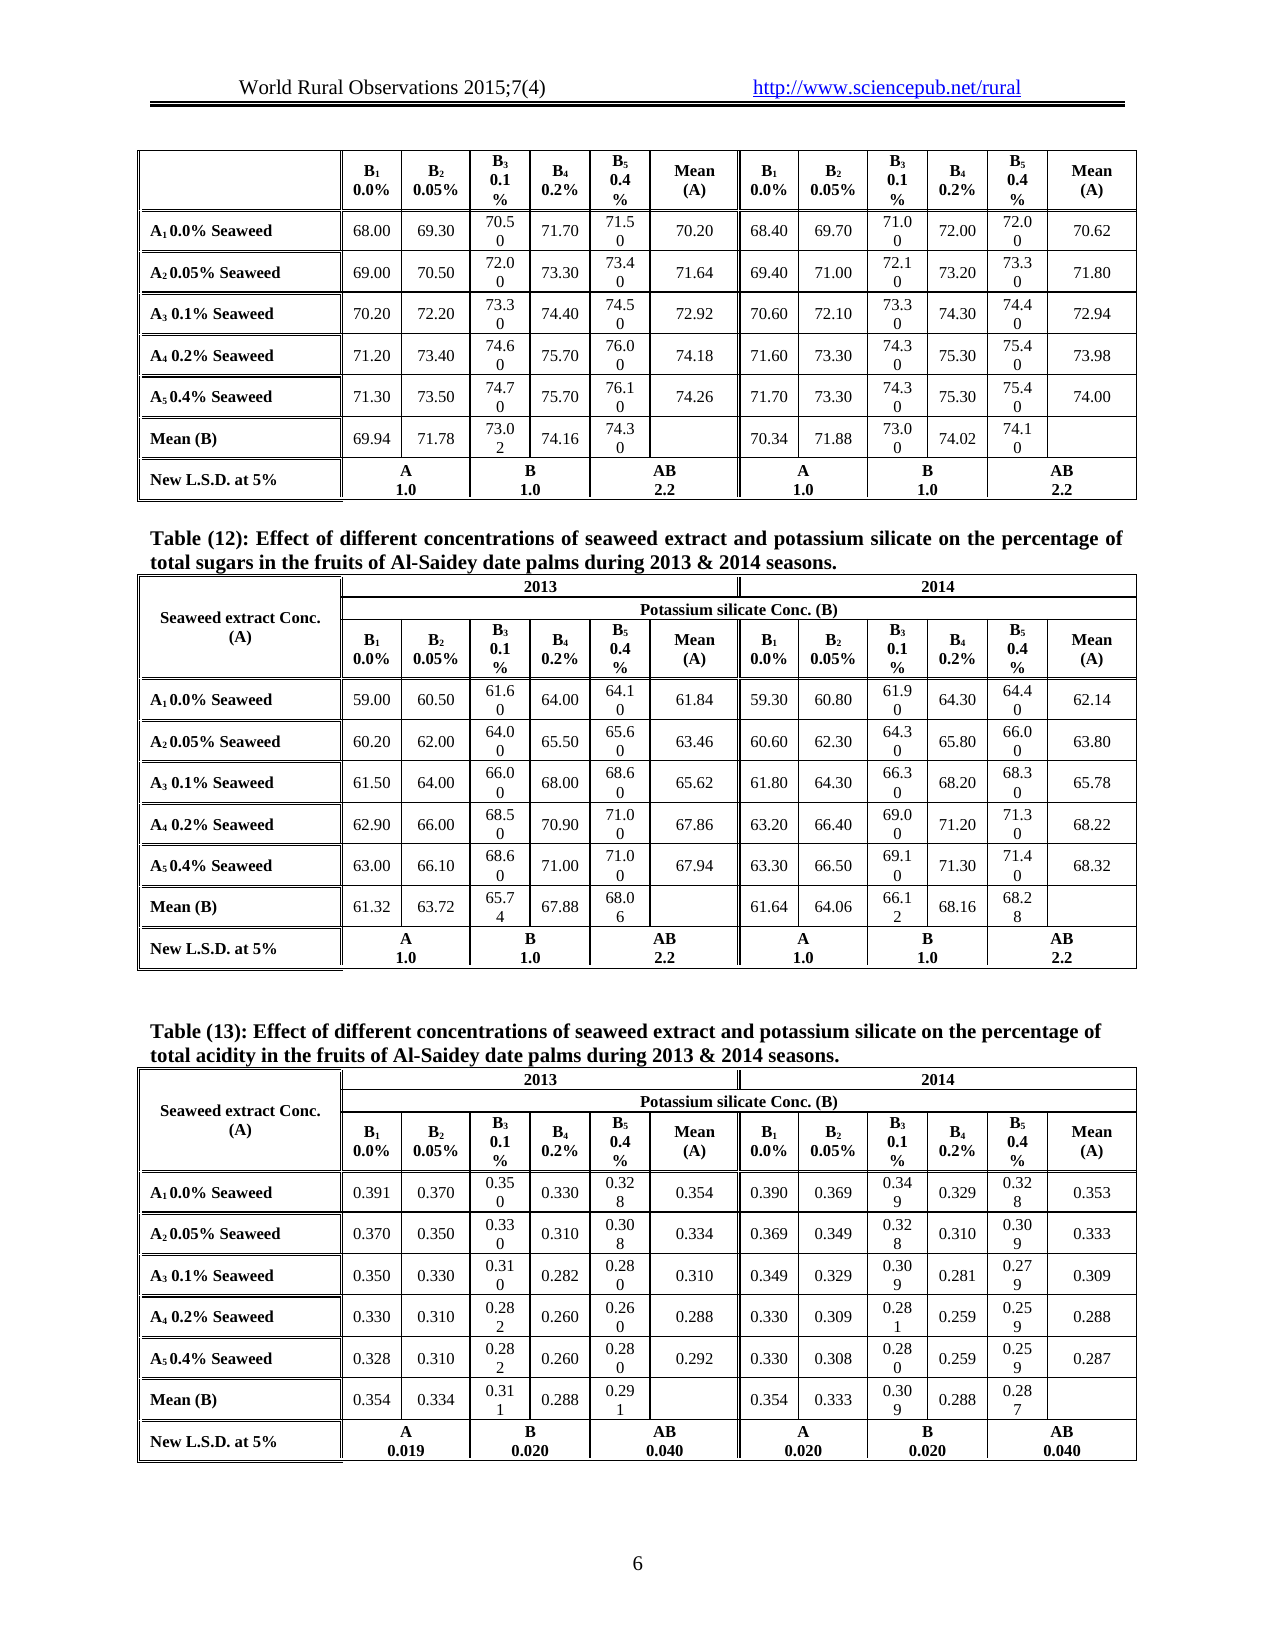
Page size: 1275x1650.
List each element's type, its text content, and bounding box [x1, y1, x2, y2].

table_cell 73.30 [531, 251, 589, 291]
table_cell 0.334 [651, 1213, 737, 1253]
table_cell 0.329 [928, 1173, 987, 1211]
table_cell 74.02 [928, 417, 987, 457]
table_cell 65.60 [591, 720, 649, 760]
table_cell 63.72 [402, 886, 469, 926]
table_cell B2 0.05% [799, 151, 867, 208]
table_cell A 1.0 [739, 927, 867, 967]
table_cell 68.60 [471, 844, 529, 884]
table_cell 64.30 [799, 761, 867, 802]
table_cell 0.288 [651, 1295, 737, 1336]
table_cell B3 0.1% [471, 151, 529, 208]
table_cell 74.18 [651, 334, 737, 374]
table_cell 0.354 [651, 1173, 737, 1211]
table_cell 76.10 [591, 375, 649, 416]
table_cell 71.00 [868, 212, 927, 250]
table_cell 64.40 [988, 680, 1047, 719]
table_cell 0.287 [988, 1378, 1047, 1419]
table_cell 0.349 [868, 1173, 927, 1211]
table_cell 73.00 [868, 417, 927, 457]
table_cell 66.00 [988, 720, 1047, 760]
table_cell 60.20 [343, 720, 401, 760]
table_cell 60.60 [741, 720, 798, 760]
table_cell 0.310 [402, 1295, 469, 1336]
table_cell 73.02 [471, 417, 529, 457]
table_cell 68.06 [591, 886, 649, 926]
table_cell 71.40 [988, 844, 1047, 884]
table_cell 72.00 [928, 212, 987, 250]
table_cell 73.30 [799, 375, 867, 416]
table_cell 0.349 [741, 1254, 798, 1294]
table_cell B5 0.4% [988, 151, 1047, 208]
table_cell A2 0.05% Seaweed [140, 719, 340, 760]
table_cell B4 0.2% [928, 151, 987, 208]
table_cell 0.260 [591, 1295, 649, 1336]
table_cell 65.62 [651, 761, 737, 802]
table_cell 71.50 [591, 212, 649, 250]
table_cell 0.350 [471, 1173, 529, 1211]
table_cell 0.288 [1048, 1295, 1136, 1336]
table_cell Mean (A) [1048, 620, 1136, 677]
table_cell 0.330 [471, 1213, 529, 1253]
text Table (13): Effect of different concentrations of seaweed extract and potassium silicate on the percentage of total acidity in the fruits of Al-Saidey date palms during 2013 & 2014 seasons. [150, 1019, 1125, 1067]
table_cell [1048, 886, 1136, 926]
table_cell 0.390 [741, 1173, 798, 1211]
table_cell 74.26 [651, 375, 737, 416]
table_cell 74.00 [1048, 375, 1136, 416]
table_cell 71.20 [928, 803, 987, 843]
table_cell 0.354 [741, 1378, 798, 1419]
table_cell 69.00 [343, 251, 401, 291]
table_cell A4 0.2% Seaweed [139, 1294, 342, 1336]
table_cell B5 0.4% [591, 151, 649, 208]
table_cell 0.281 [868, 1295, 927, 1336]
table_cell B1 0.0% [343, 1113, 401, 1170]
table_cell 0.330 [741, 1295, 798, 1336]
table_cell 0.288 [928, 1378, 987, 1419]
table_cell 66.10 [402, 844, 469, 884]
table_cell 72.94 [1048, 293, 1136, 333]
table_cell 71.00 [591, 844, 649, 884]
table_cell 0.391 [343, 1173, 401, 1211]
table_cell Mean (B) [139, 1377, 342, 1419]
table_cell 66.40 [799, 803, 867, 843]
table_cell B5 0.4% [988, 620, 1047, 677]
table_header 2013 [342, 575, 739, 596]
table_cell 0.350 [343, 1254, 401, 1294]
table_cell B 1.0 [470, 927, 590, 967]
table_cell [651, 1378, 737, 1419]
table_cell 0.350 [402, 1213, 469, 1253]
table_cell AB 0.040 [590, 1420, 739, 1460]
table_cell 68.20 [928, 761, 987, 802]
table_cell 67.94 [651, 844, 737, 884]
table_cell 70.60 [741, 293, 798, 333]
table_cell 66.00 [471, 761, 529, 802]
table_header 2014 [739, 575, 1136, 596]
table_cell 71.64 [651, 251, 737, 291]
table_cell B3 0.1% [868, 1113, 927, 1170]
table_cell New L.S.D. at 5% [139, 457, 342, 499]
table_cell B4 0.2% [531, 1113, 589, 1170]
table_cell 68.00 [531, 761, 589, 802]
table_cell 74.50 [591, 293, 649, 333]
table_cell AB 2.2 [590, 927, 739, 967]
table_cell A1 0.0% Seaweed [139, 677, 342, 719]
table_cell 0.282 [471, 1295, 529, 1336]
table_cell A4 0.2% Seaweed [139, 333, 342, 374]
table_cell 70.20 [651, 212, 737, 250]
table_cell 0.328 [868, 1213, 927, 1253]
table_cell 0.279 [988, 1254, 1047, 1294]
table_cell 0.309 [868, 1254, 927, 1294]
table_cell 0.354 [343, 1378, 401, 1419]
table_cell 59.30 [741, 680, 798, 719]
table_cell AB 0.040 [987, 1420, 1136, 1460]
table_cell B 0.020 [470, 1420, 590, 1460]
table_cell 64.30 [928, 680, 987, 719]
table_cell 61.60 [471, 680, 529, 719]
table_cell 69.70 [799, 212, 867, 250]
table_cell A 1.0 [342, 927, 470, 967]
table_cell A5 0.4% Seaweed [140, 1336, 340, 1377]
table_cell A3 0.1% Seaweed [139, 1253, 342, 1294]
table_cell B3 0.1% [868, 151, 927, 208]
table_cell 0.349 [799, 1213, 867, 1253]
table_cell 69.00 [868, 803, 927, 843]
table_cell 74.30 [591, 417, 649, 457]
table_cell 64.30 [868, 720, 927, 760]
table_cell 68.32 [1048, 844, 1136, 884]
table_cell 0.308 [591, 1213, 649, 1253]
table_cell 74.40 [988, 293, 1047, 333]
table_cell 61.80 [741, 761, 798, 802]
table_cell 60.50 [402, 680, 469, 719]
table_cell B2 0.05% [402, 1113, 469, 1170]
table_cell 73.30 [868, 293, 927, 333]
table_cell 71.30 [988, 803, 1047, 843]
table_cell 0.260 [531, 1295, 589, 1336]
table_header 2014 [739, 1068, 1136, 1089]
table_cell 0.328 [988, 1173, 1047, 1211]
table_cell A5 0.4% Seaweed [139, 374, 342, 416]
table_cell A1 0.0% Seaweed [139, 1170, 342, 1211]
table_cell 60.80 [799, 680, 867, 719]
table_cell 0.310 [531, 1213, 589, 1253]
table_cell 71.30 [343, 375, 401, 416]
table_cell 72.10 [799, 293, 867, 333]
table_cell 65.78 [1048, 761, 1136, 802]
table_cell 63.30 [741, 844, 798, 884]
table_cell B1 0.0% [343, 620, 401, 677]
table_cell 0.334 [402, 1378, 469, 1419]
table_cell 62.90 [343, 803, 401, 843]
table_cell 63.20 [741, 803, 798, 843]
table_cell 67.86 [651, 803, 737, 843]
table_cell B 1.0 [867, 458, 987, 499]
table_cell 69.40 [741, 251, 798, 291]
table_cell 66.50 [799, 844, 867, 884]
table_cell 75.70 [531, 334, 589, 374]
table_cell A4 0.2% Seaweed [140, 802, 340, 843]
table_cell 0.330 [343, 1295, 401, 1336]
table_cell 70.20 [343, 293, 401, 333]
table_cell 0.308 [799, 1337, 867, 1377]
table_cell A 0.019 [342, 1420, 470, 1460]
table_cell 0.309 [868, 1378, 927, 1419]
table_cell 66.00 [402, 803, 469, 843]
table_cell B4 0.2% [531, 620, 589, 677]
table_cell B2 0.05% [402, 620, 469, 677]
table_cell 0.280 [591, 1337, 649, 1377]
table_cell 71.00 [799, 251, 867, 291]
table_cell A3 0.1% Seaweed [139, 760, 342, 802]
table_cell 74.16 [531, 417, 589, 457]
table_cell 74.60 [471, 334, 529, 374]
table_cell 75.40 [988, 375, 1047, 416]
table_cell 0.353 [1048, 1173, 1136, 1211]
table_cell 65.74 [471, 886, 529, 926]
table_cell A2 0.05% Seaweed [139, 250, 342, 291]
table_cell 74.10 [988, 417, 1047, 457]
table_cell B1 0.0% [741, 151, 798, 208]
table_cell B 1.0 [470, 458, 590, 499]
table_cell 73.30 [471, 293, 529, 333]
table_cell 0.328 [343, 1337, 401, 1377]
table_cell 75.30 [928, 334, 987, 374]
table_cell 0.260 [531, 1337, 589, 1377]
table_cell 72.92 [651, 293, 737, 333]
table_cell B4 0.2% [928, 1113, 987, 1170]
table_cell B4 0.2% [928, 620, 987, 677]
table_cell B 0.020 [867, 1420, 987, 1460]
table_cell 73.50 [402, 375, 469, 416]
table_cell [1048, 1378, 1136, 1419]
table_cell Mean (A) [1048, 1113, 1136, 1170]
table_cell B1 0.0% [741, 1113, 798, 1170]
table_cell 61.64 [741, 886, 798, 926]
table_cell Mean (A) [651, 1113, 737, 1170]
table_cell 71.70 [531, 212, 589, 250]
table_cell 0.330 [741, 1337, 798, 1377]
table_cell Mean (B) [140, 416, 340, 457]
table_cell AB 2.2 [590, 458, 739, 499]
table_cell 64.00 [402, 761, 469, 802]
table_cell 0.330 [402, 1254, 469, 1294]
table_cell 68.60 [591, 761, 649, 802]
table_cell 76.00 [591, 334, 649, 374]
table_cell 67.88 [531, 886, 589, 926]
table_header Seaweed extract Conc. (A) [139, 575, 342, 677]
table_cell 68.28 [988, 886, 1047, 926]
table_cell 0.309 [799, 1295, 867, 1336]
table_cell 72.00 [471, 251, 529, 291]
table_cell 72.00 [988, 212, 1047, 250]
table_cell 71.60 [741, 334, 798, 374]
table_cell 68.22 [1048, 803, 1136, 843]
table_cell B5 0.4% [591, 620, 649, 677]
table_cell 75.40 [988, 334, 1047, 374]
table_cell 70.50 [402, 251, 469, 291]
text Table (12): Effect of different concentrations of seaweed extract and potassium silicate on the percentage of total sugars in the fruits of Al-Saidey date palms during 2013 & 2014 seasons. [150, 526, 1125, 574]
table_cell 75.30 [928, 375, 987, 416]
table_cell 0.333 [1048, 1213, 1136, 1253]
table_cell 0.287 [1048, 1337, 1136, 1377]
table_cell 0.369 [799, 1173, 867, 1211]
table_cell 64.06 [799, 886, 867, 926]
table_cell B2 0.05% [402, 151, 469, 208]
table_cell 0.288 [531, 1378, 589, 1419]
table_cell 0.311 [471, 1378, 529, 1419]
table_cell 0.328 [591, 1173, 649, 1211]
table_cell 68.30 [988, 761, 1047, 802]
table_cell 73.20 [928, 251, 987, 291]
table_cell B2 0.05% [799, 620, 867, 677]
table_cell 0.282 [531, 1254, 589, 1294]
table_cell New L.S.D. at 5% [139, 926, 342, 967]
table_cell 62.30 [799, 720, 867, 760]
table_cell 71.80 [1048, 251, 1136, 291]
table_cell 72.20 [402, 293, 469, 333]
table_cell 68.40 [741, 212, 798, 250]
table_cell 65.80 [928, 720, 987, 760]
table_cell 71.30 [928, 844, 987, 884]
table_cell B5 0.4% [591, 1113, 649, 1170]
table_cell 0.281 [928, 1254, 987, 1294]
table_cell 64.00 [471, 720, 529, 760]
table_cell A 1.0 [342, 458, 470, 499]
table_cell A2 0.05% Seaweed [140, 1211, 340, 1253]
table_cell 0.370 [343, 1213, 401, 1253]
table_cell Mean (A) [651, 620, 737, 677]
table_cell 61.32 [343, 886, 401, 926]
table_cell Potassium silicate Conc. (B) [343, 1090, 1136, 1111]
table_cell 0.309 [988, 1213, 1047, 1253]
table_cell 71.70 [741, 375, 798, 416]
table_cell 73.40 [591, 251, 649, 291]
table_cell 74.30 [868, 334, 927, 374]
table_cell 63.80 [1048, 720, 1136, 760]
table_cell 59.00 [343, 680, 401, 719]
table_cell AB 2.2 [987, 458, 1136, 499]
table_cell Mean (A) [1048, 151, 1136, 208]
table_cell B 1.0 [867, 927, 987, 967]
table_cell B3 0.1% [471, 620, 529, 677]
table_cell B4 0.2% [531, 151, 589, 208]
table_cell A5 0.4% Seaweed [139, 843, 342, 884]
table_cell 61.84 [651, 680, 737, 719]
table_cell 73.30 [799, 334, 867, 374]
table_cell 73.98 [1048, 334, 1136, 374]
table_cell 65.50 [531, 720, 589, 760]
table_cell 70.34 [741, 417, 798, 457]
table_cell 68.50 [471, 803, 529, 843]
table_cell A3 0.1% Seaweed [140, 291, 340, 333]
table_cell 71.78 [402, 417, 469, 457]
table_cell Mean (B) [140, 885, 340, 926]
table_cell 0.292 [651, 1337, 737, 1377]
table_cell [651, 886, 737, 926]
table_cell B1 0.0% [741, 620, 798, 677]
table_cell 66.12 [868, 886, 927, 926]
table_cell 71.00 [591, 803, 649, 843]
table_cell 0.310 [928, 1213, 987, 1253]
table_header Seaweed extract Conc. (A) [140, 1068, 342, 1170]
table_cell A 1.0 [739, 458, 867, 499]
table_cell 71.20 [343, 334, 401, 374]
table_cell 63.46 [651, 720, 737, 760]
table_cell A 0.020 [739, 1420, 867, 1460]
table_cell 70.90 [531, 803, 589, 843]
table_cell 0.310 [651, 1254, 737, 1294]
table_cell 74.30 [928, 293, 987, 333]
table_cell 75.70 [531, 375, 589, 416]
table_cell 62.14 [1048, 680, 1136, 719]
table_cell 62.00 [402, 720, 469, 760]
table_cell 69.10 [868, 844, 927, 884]
table_cell 66.30 [868, 761, 927, 802]
table_cell B3 0.1% [868, 620, 927, 677]
table_cell 0.259 [988, 1295, 1047, 1336]
table_cell 69.94 [343, 417, 401, 457]
table_cell 61.50 [343, 761, 401, 802]
table_cell 0.370 [402, 1173, 469, 1211]
table_cell 0.259 [928, 1337, 987, 1377]
table_cell 71.88 [799, 417, 867, 457]
table_cell 74.40 [531, 293, 589, 333]
table_cell 72.10 [868, 251, 927, 291]
table_cell B5 0.4% [988, 1113, 1047, 1170]
table_cell 0.329 [799, 1254, 867, 1294]
table_cell 0.310 [471, 1254, 529, 1294]
table_cell 0.369 [741, 1213, 798, 1253]
table_cell 0.309 [1048, 1254, 1136, 1294]
table_cell 73.30 [988, 251, 1047, 291]
table_cell 64.10 [591, 680, 649, 719]
table_cell 74.70 [471, 375, 529, 416]
table_cell [1048, 417, 1136, 457]
table_cell 0.330 [531, 1173, 589, 1211]
table_cell B1 0.0% [343, 151, 401, 208]
table_cell AB 2.2 [987, 927, 1136, 967]
table_cell 0.333 [799, 1378, 867, 1419]
table_cell 74.30 [868, 375, 927, 416]
table_cell 0.310 [402, 1337, 469, 1377]
table_cell 68.00 [343, 212, 401, 250]
table_cell 73.40 [402, 334, 469, 374]
table_cell Potassium silicate Conc. (B) [343, 598, 1136, 619]
table_cell 61.90 [868, 680, 927, 719]
table_cell 0.291 [591, 1378, 649, 1419]
table_cell Mean (A) [651, 151, 737, 208]
table_cell B3 0.1% [471, 1113, 529, 1170]
table_cell New L.S.D. at 5% [140, 1419, 342, 1460]
table_cell 63.00 [343, 844, 401, 884]
table_cell 0.280 [868, 1337, 927, 1377]
table_cell 71.00 [531, 844, 589, 884]
table_cell 64.00 [531, 680, 589, 719]
table_cell 70.50 [471, 212, 529, 250]
table_header 2013 [342, 1068, 739, 1089]
table_cell 68.16 [928, 886, 987, 926]
table_cell 70.62 [1048, 212, 1136, 250]
table_cell [651, 417, 737, 457]
table_cell B2 0.05% [799, 1113, 867, 1170]
table_cell 0.282 [471, 1337, 529, 1377]
table_cell 0.280 [591, 1254, 649, 1294]
table_cell 0.259 [988, 1337, 1047, 1377]
table_cell 0.259 [928, 1295, 987, 1336]
table_cell A1 0.0% Seaweed [140, 209, 340, 250]
table_cell 69.30 [402, 212, 469, 250]
